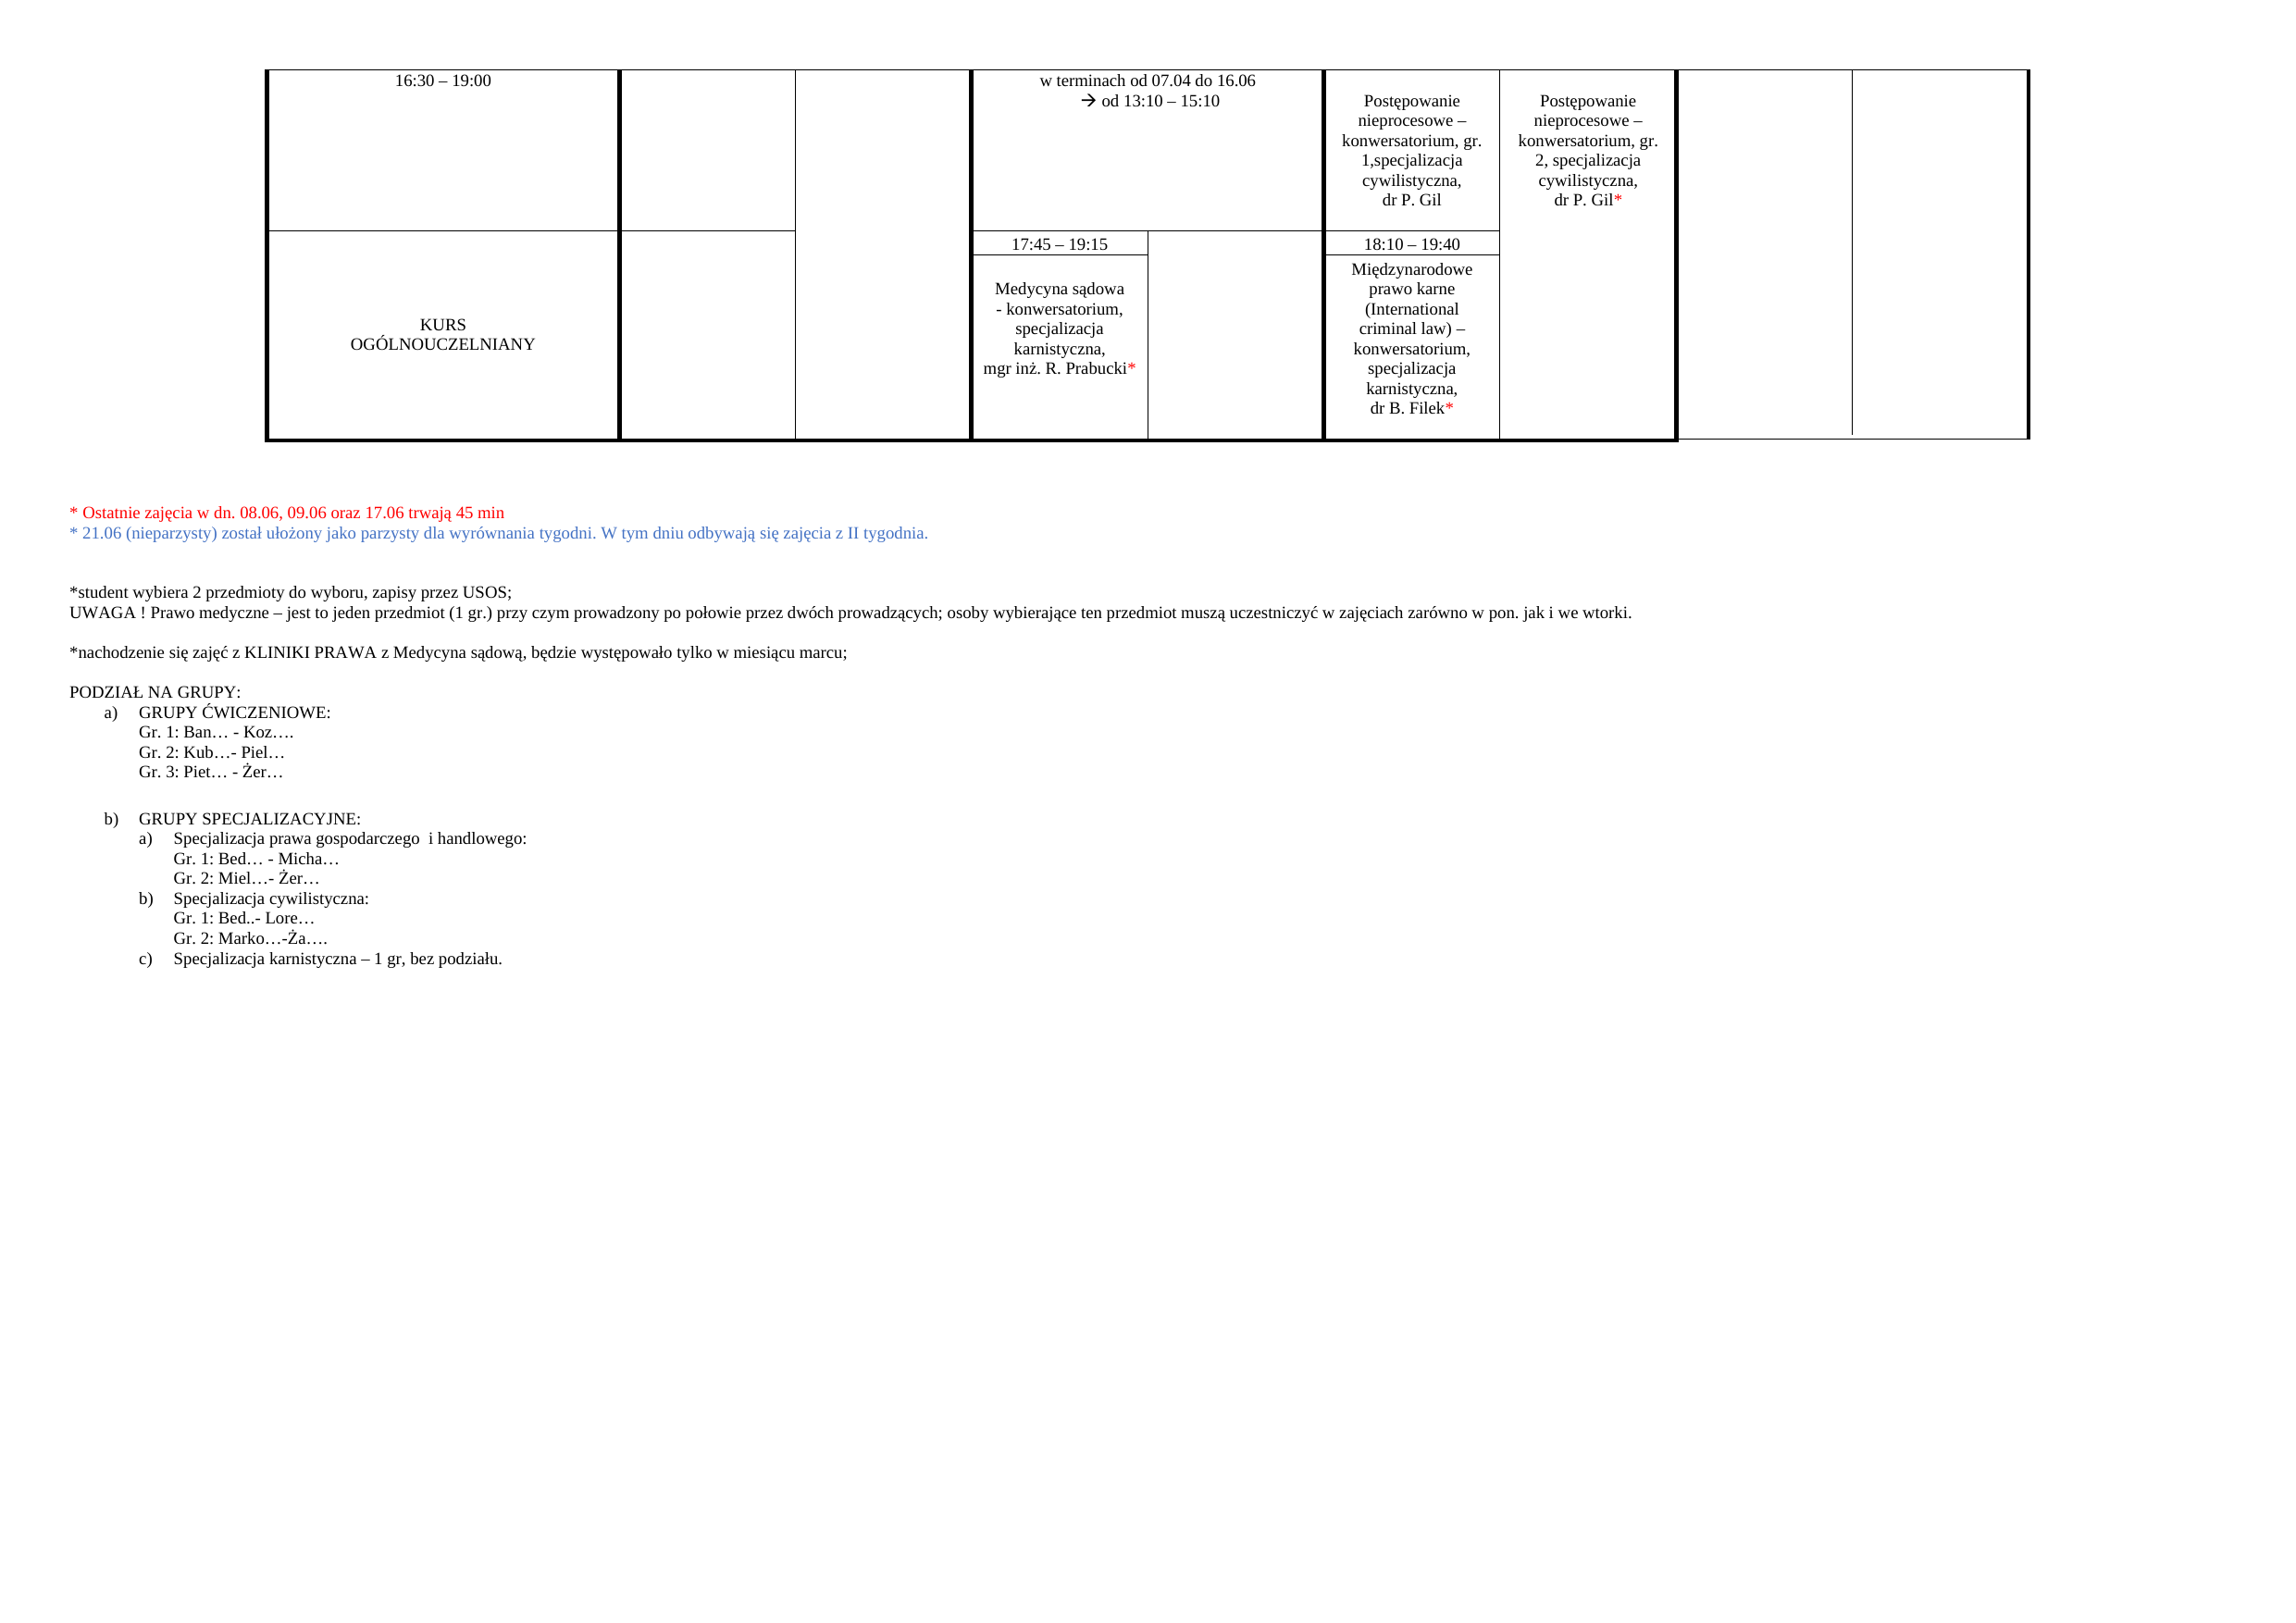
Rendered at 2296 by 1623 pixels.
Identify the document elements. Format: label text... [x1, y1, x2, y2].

text * 21.06 (nieparzysty) został ułożony jako parzysty dla wyrównania tygodni. W tym dniu odbywają się zajęcia z II tygodnia. [69, 522, 2226, 542]
text *nachodzenie się zajęć z KLINIKI PRAWA z Medycyna sądową, będzie występowało tylko w miesiącu marcu; [69, 642, 2226, 662]
list Specjalizacja karnistyczna – 1 gr, bez podziału. [139, 948, 2226, 968]
text UWAGA ! Prawo medyczne – jest to jeden przedmiot (1 gr.) przy czym prowadzony po połowie przez dwóch prowadzących; osoby wybierające ten przedmiot muszą uczestniczyć w zajęciach zarówno w pon. jak i we wtorki. [69, 602, 2226, 622]
list Gr. 2: Marko…-Ża…. [173, 928, 2226, 948]
text *student wybiera 2 przedmioty do wyboru, zapisy przez USOS; [69, 582, 2226, 602]
list Gr. 2: Miel…- Żer… [173, 868, 2226, 888]
list GRUPY ĆWICZENIOWE: [104, 701, 2226, 722]
table_cell [622, 70, 795, 229]
table_cell KURS OGÓLNOUCZELNIANY [269, 231, 617, 438]
list GRUPY SPECJALIZACYJNE: [104, 808, 2226, 828]
table_cell 18:10 – 19:40 [1326, 231, 1499, 254]
table_cell [796, 70, 969, 438]
table_cell Postępowanie nieprocesowe – konwersatorium, gr. 2, specjalizacja cywilistyczna, dr P. Gil* [1500, 70, 1674, 438]
list Gr. 2: Kub…- Piel… [139, 742, 2226, 762]
table_cell 16:30 – 19:00 [269, 70, 617, 229]
table_cell 17:45 – 19:15 [974, 231, 1148, 254]
list Gr. 1: Bed… - Micha… [173, 849, 2226, 868]
table_cell [1148, 231, 1322, 438]
list Specjalizacja prawa gospodarczego i handlowego: [139, 828, 2226, 849]
list Gr. 1: Ban… - Koz…. [139, 722, 2226, 742]
text * Ostatnie zajęcia w dn. 08.06, 09.06 oraz 17.06 trwają 45 min [69, 502, 2226, 522]
table_cell [622, 231, 795, 438]
table_cell Międzynarodowe prawo karne (International criminal law) – konwersatorium, specjalizacja karnistyczna, dr B. Filek* [1326, 255, 1499, 438]
table_cell Medycyna sądowa - konwersatorium, specjalizacja karnistyczna, mgr inż. R. Prabucki* [974, 255, 1148, 438]
list Specjalizacja cywilistyczna: [139, 888, 2226, 908]
list Gr. 3: Piet… - Żer… [139, 762, 2226, 782]
text PODZIAŁ NA GRUPY: [69, 682, 2226, 701]
table_cell Postępowanie nieprocesowe – konwersatorium, gr. 1,specjalizacja cywilistyczna, dr P. Gil [1326, 70, 1499, 229]
list Gr. 1: Bed..- Lore… [173, 908, 2226, 928]
